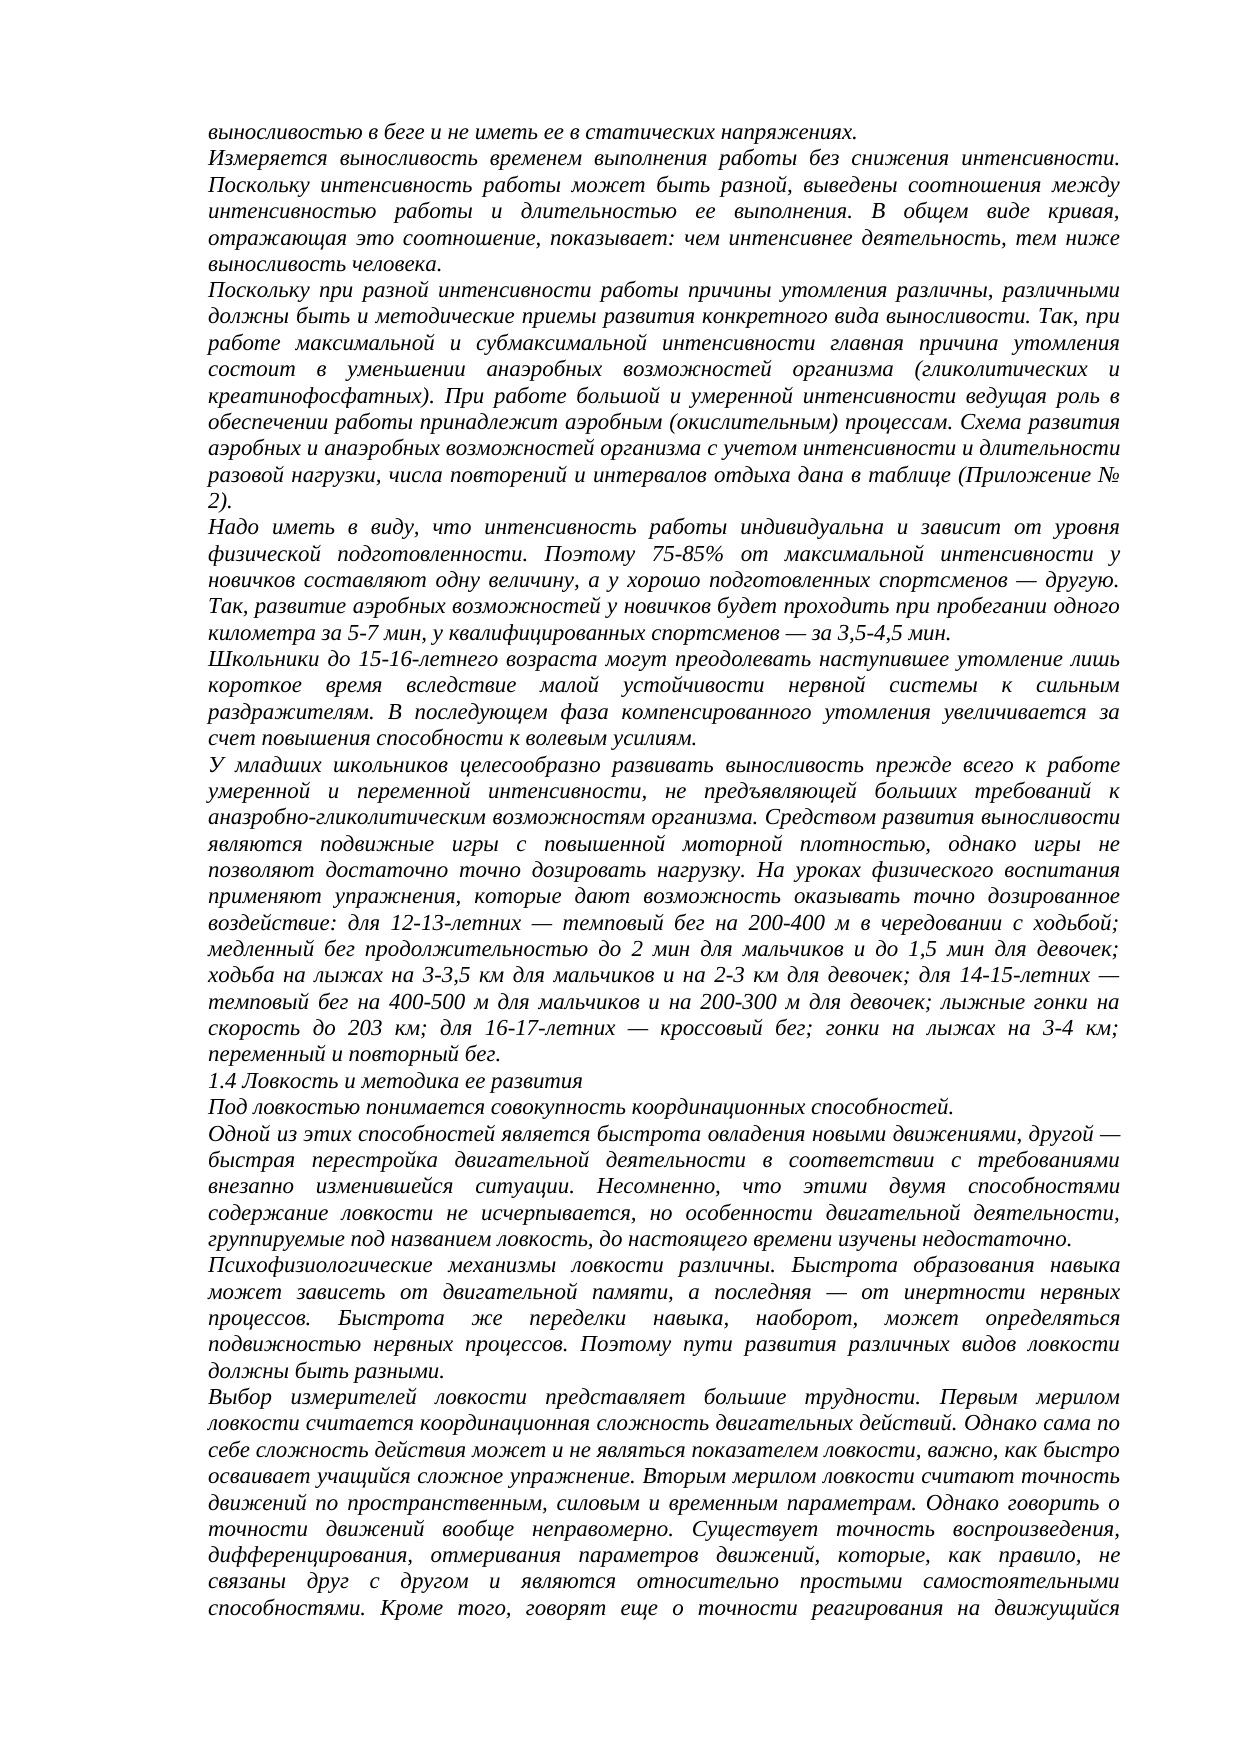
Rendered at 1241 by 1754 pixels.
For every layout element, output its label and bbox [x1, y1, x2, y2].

table_header [208, 118, 1121, 1620]
